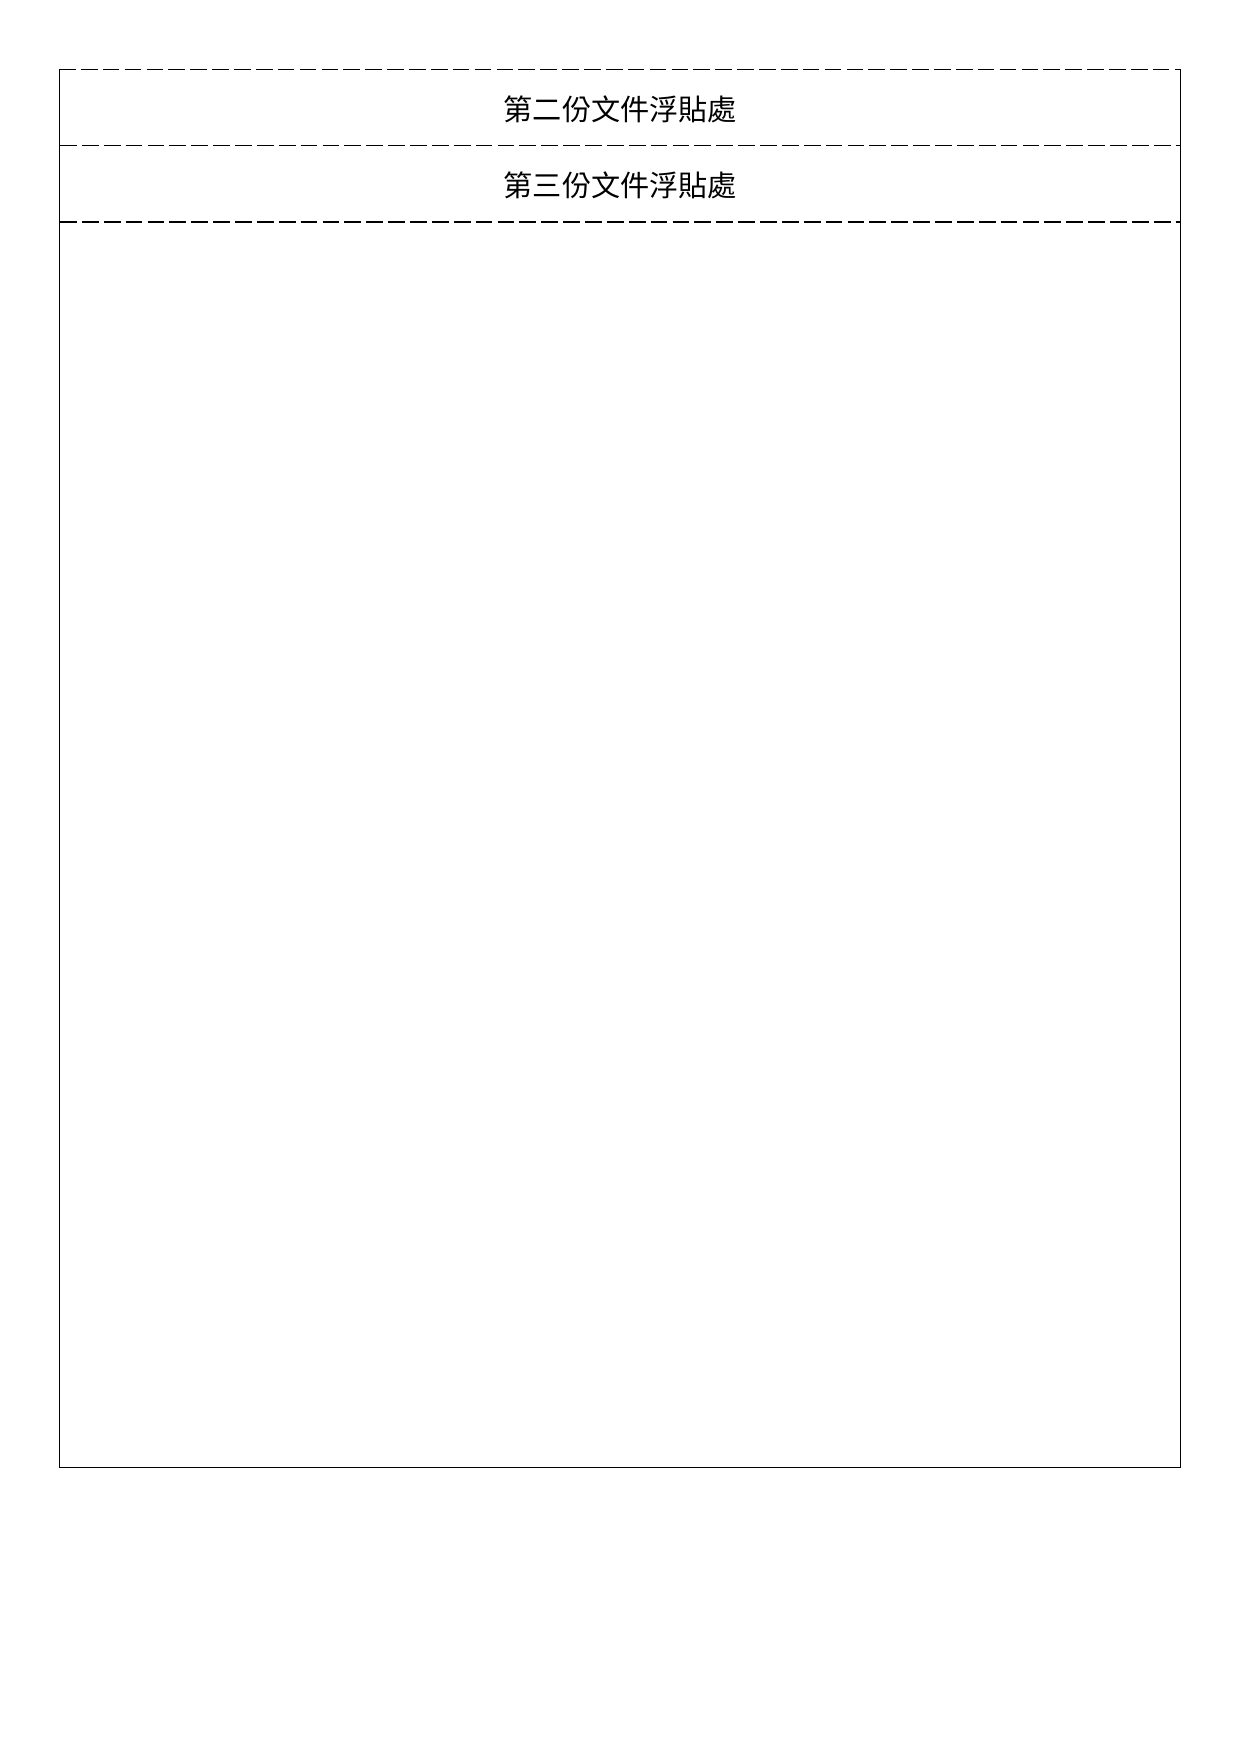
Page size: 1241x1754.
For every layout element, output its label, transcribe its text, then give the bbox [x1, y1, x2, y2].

table_cell 第二份文件浮貼處 [60, 69, 1180, 145]
table_cell [60, 221, 1180, 1467]
table_cell 第三份文件浮貼處 [60, 145, 1180, 221]
